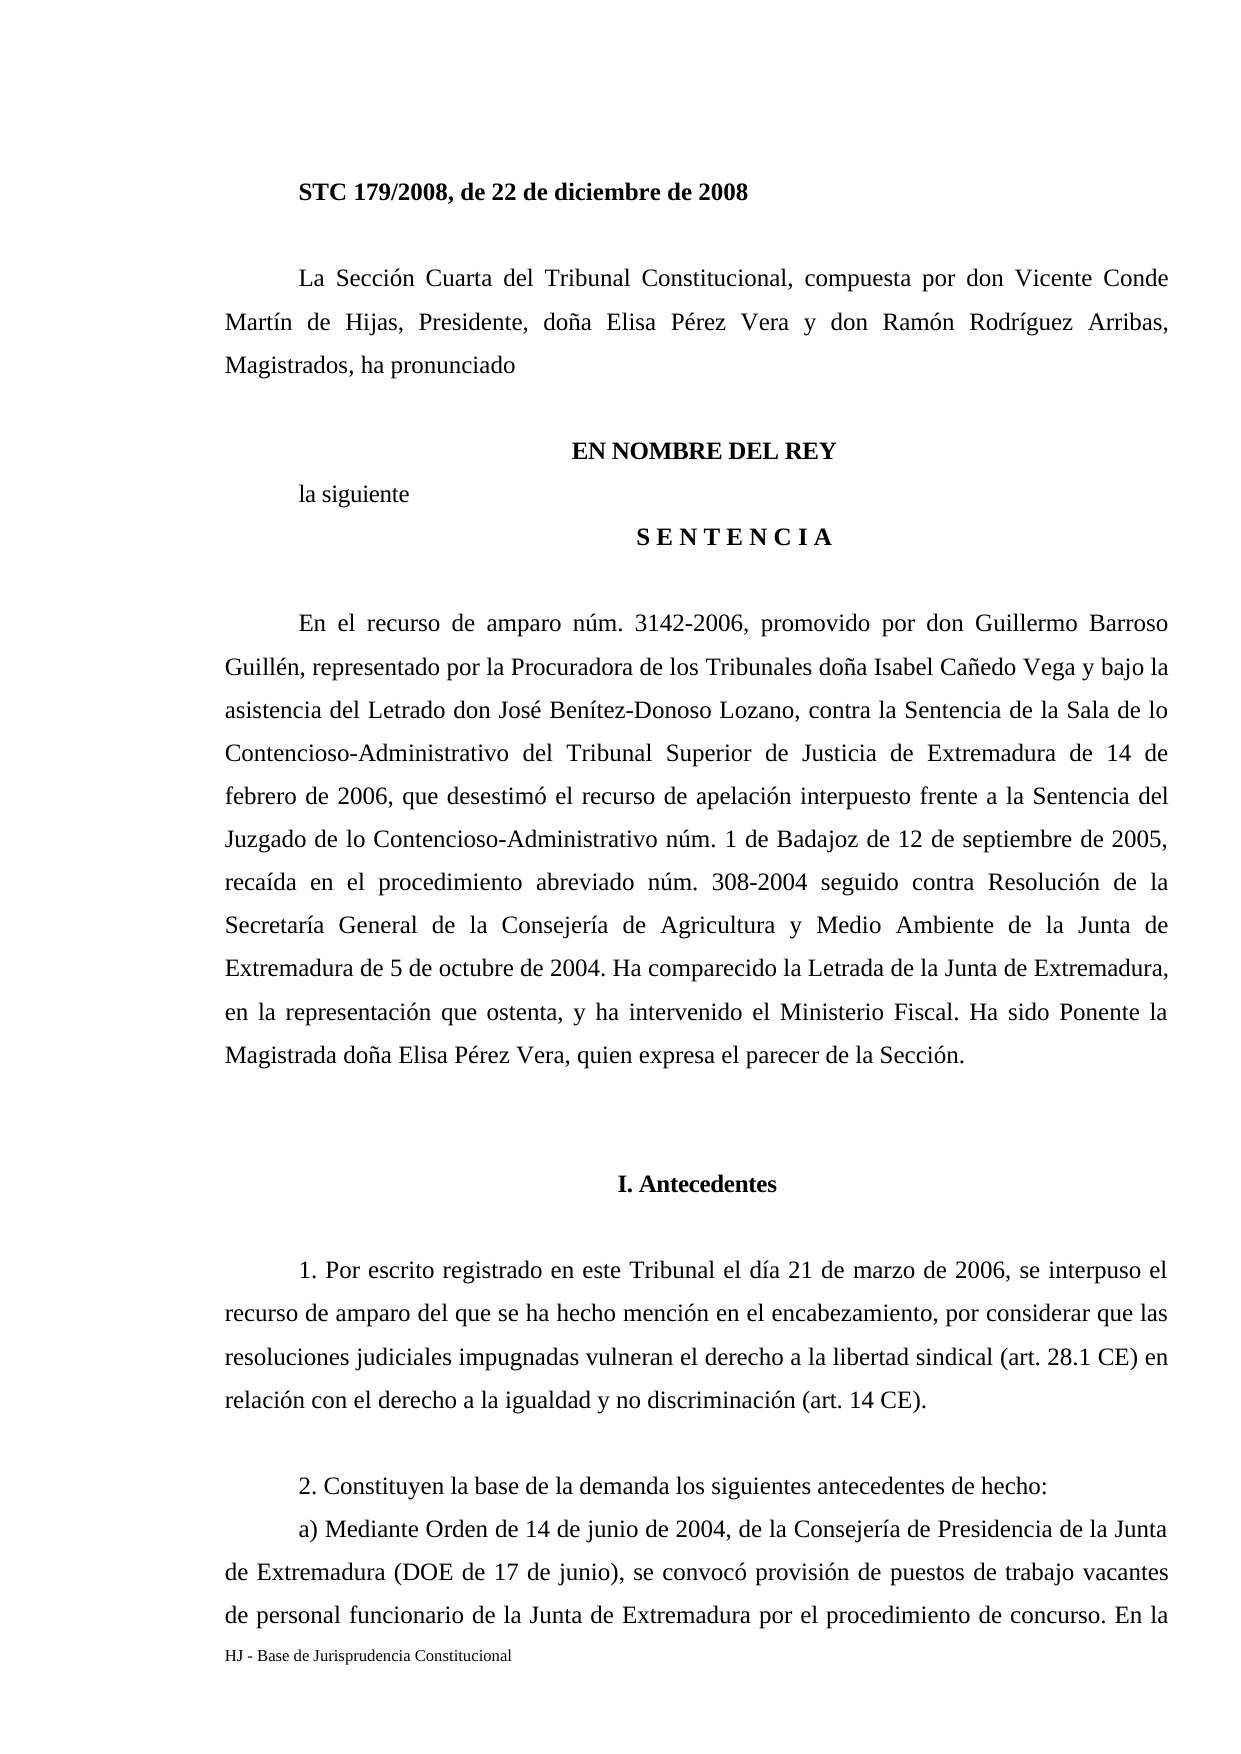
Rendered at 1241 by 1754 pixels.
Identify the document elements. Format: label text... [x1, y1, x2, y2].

text 1. Por escrito registrado en este Tribunal el día 21 de marzo de 2006, se interpuso el recurso de amparo del que se ha hecho mención en el encabezamiento, por considerar que las resoluciones judiciales impugnadas vulneran el derecho a la libertad sindical (art. 28.1 CE) en relación con el derecho a la igualdad y no discriminación (art. 14 CE). [224, 1255, 1169, 1413]
text La Sección Cuarta del Tribunal Constitucional, compuesta por don Vicente Conde Martín de Hijas, Presidente, doña Elisa Pérez Vera y don Ramón Rodríguez Arribas, Magistrados, ha pronunciado [224, 263, 1169, 378]
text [224, 1514, 1169, 1629]
text la siguiente [224, 479, 1110, 508]
text S E N T E N C I A [224, 522, 1169, 551]
text EN NOMBRE DEL REY [224, 436, 1110, 465]
text STC 179/2008, de 22 de diciembre de 2008 [224, 177, 1169, 206]
text 2. Constituyen la base de la demanda los siguientes antecedentes de hecho: [224, 1471, 1169, 1500]
text I. Antecedentes [224, 1169, 1169, 1198]
text En el recurso de amparo núm. 3142-2006, promovido por don Guillermo Barroso Guillén, representado por la Procuradora de los Tribunales doña Isabel Cañedo Vega y bajo la asistencia del Letrado don José Benítez-Donoso Lozano, contra la Sentencia de la Sala de lo Contencioso-Administrativo del Tribunal Superior de Justicia de Extremadura de 14 de febrero de 2006, que desestimó el recurso de apelación interpuesto frente a la Sentencia del Juzgado de lo Contencioso-Administrativo núm. 1 de Badajoz de 12 de septiembre de 2005, recaída en el procedimiento abreviado núm. 308-2004 seguido contra Resolución de la Secretaría General de la Consejería de Agricultura y Medio Ambiente de la Junta de Extremadura de 5 de octubre de 2004. Ha comparecido la Letrada de la Junta de Extremadura, en la representación que ostenta, y ha intervenido el Ministerio Fiscal. Ha sido Ponente la Magistrada doña Elisa Pérez Vera, quien expresa el parecer de la Sección. [224, 608, 1169, 1068]
